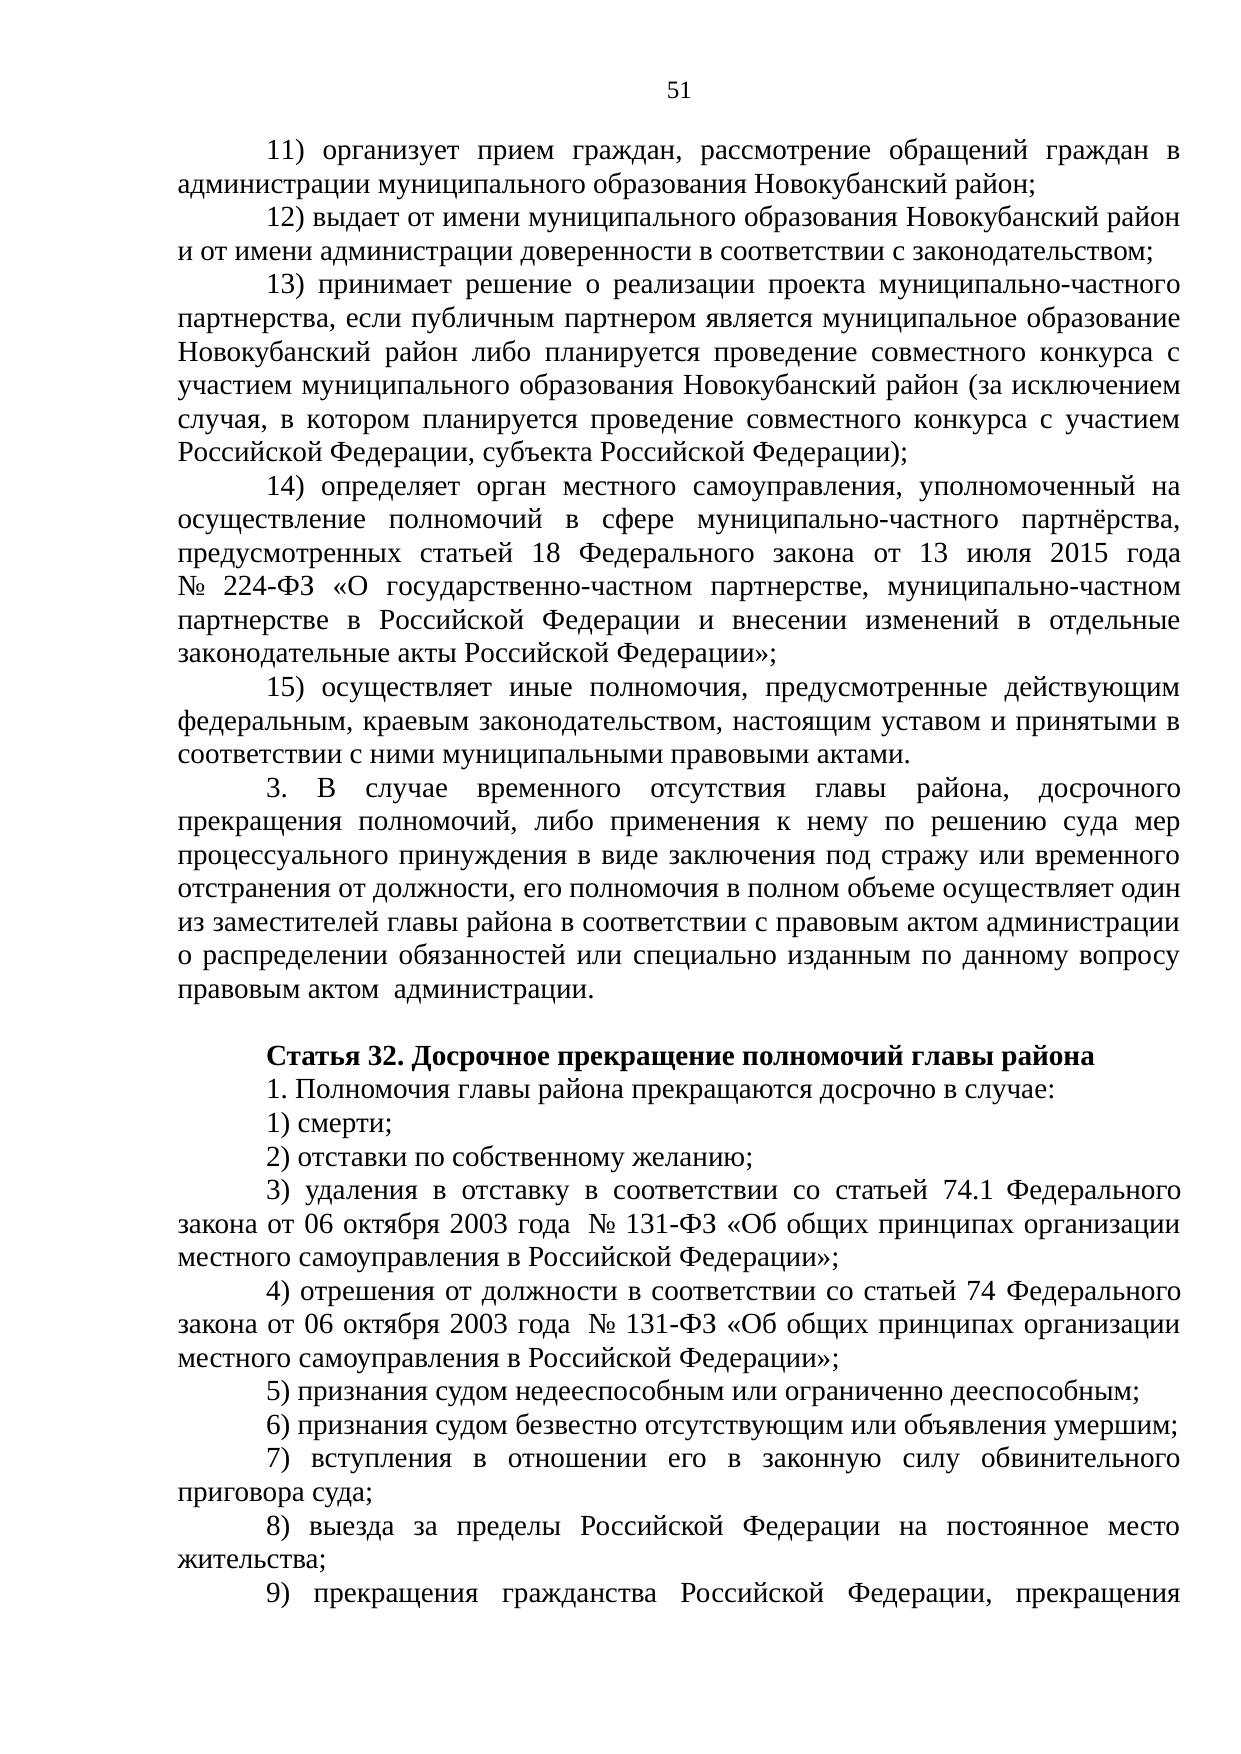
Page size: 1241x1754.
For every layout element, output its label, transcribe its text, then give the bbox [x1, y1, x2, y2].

text 3) удаления в отставку в соответствии со статьей 74.1 Федерального закона от 06 октября 2003 года № 131-ФЗ «Об общих принципах организации местного самоуправления в Российской Федерации»; [177, 1172, 1181, 1273]
text 12) выдает от имени муниципального образования Новокубанский район и от имени администрации доверенности в соответствии с законодательством; [177, 199, 1181, 267]
text 3. В случае временного отсутствия главы района, досрочного прекращения полномочий, либо применения к нему по решению суда мер процессуального принуждения в виде заключения под стражу или временного отстранения от должности, его полномочия в полном объеме осуществляет один из заместителей главы района в соответствии с правовым актом администрации о распределении обязанностей или специально изданным по данному вопросу правовым актом администрации. [177, 770, 1181, 1004]
text 11) организует прием граждан, рассмотрение обращений граждан в администрации муниципального образования Новокубанский район; [177, 132, 1181, 199]
text 1. Полномочия главы района прекращаются досрочно в случае: [177, 1072, 1181, 1105]
text 1) смерти; [177, 1105, 1181, 1139]
text 8) выезда за пределы Российской Федерации на постоянное место жительства; [177, 1508, 1181, 1575]
text 14) определяет орган местного самоуправления, уполномоченный на осуществление полномочий в сфере муниципально-частного партнёрства, предусмотренных статьей 18 Федерального закона от 13 июля 2015 года № 224-ФЗ «О государственно-частном партнерстве, муниципально-частном партнерстве в Российской Федерации и внесении изменений в отдельные законодательные акты Российской Федерации»; [177, 468, 1181, 669]
text 13) принимает решение о реализации проекта муниципально-частного партнерства, если публичным партнером является муниципальное образование Новокубанский район либо планируется проведение совместного конкурса с участием муниципального образования Новокубанский район (за исключением случая, в котором планируется проведение совместного конкурса с участием Российской Федерации, субъекта Российской Федерации); [177, 267, 1181, 468]
text 6) признания судом безвестно отсутствующим или объявления умершим; [177, 1407, 1181, 1441]
text 15) осуществляет иные полномочия, предусмотренные действующим федеральным, краевым законодательством, настоящим уставом и принятыми в соответствии с ними муниципальными правовыми актами. [177, 669, 1181, 770]
text 4) отрешения от должности в соответствии со статьей 74 Федерального закона от 06 октября 2003 года № 131-ФЗ «Об общих принципах организации местного самоуправления в Российской Федерации»; [177, 1273, 1181, 1373]
text 2) отставки по собственному желанию; [177, 1139, 1181, 1172]
text 5) признания судом недееспособным или ограниченно дееспособным; [177, 1373, 1181, 1407]
subtitle Статья 32. Досрочное прекращение полномочий главы района [177, 1038, 1181, 1072]
text 7) вступления в отношении его в законную силу обвинительного приговора суда; [177, 1441, 1181, 1508]
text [177, 1575, 1181, 1608]
